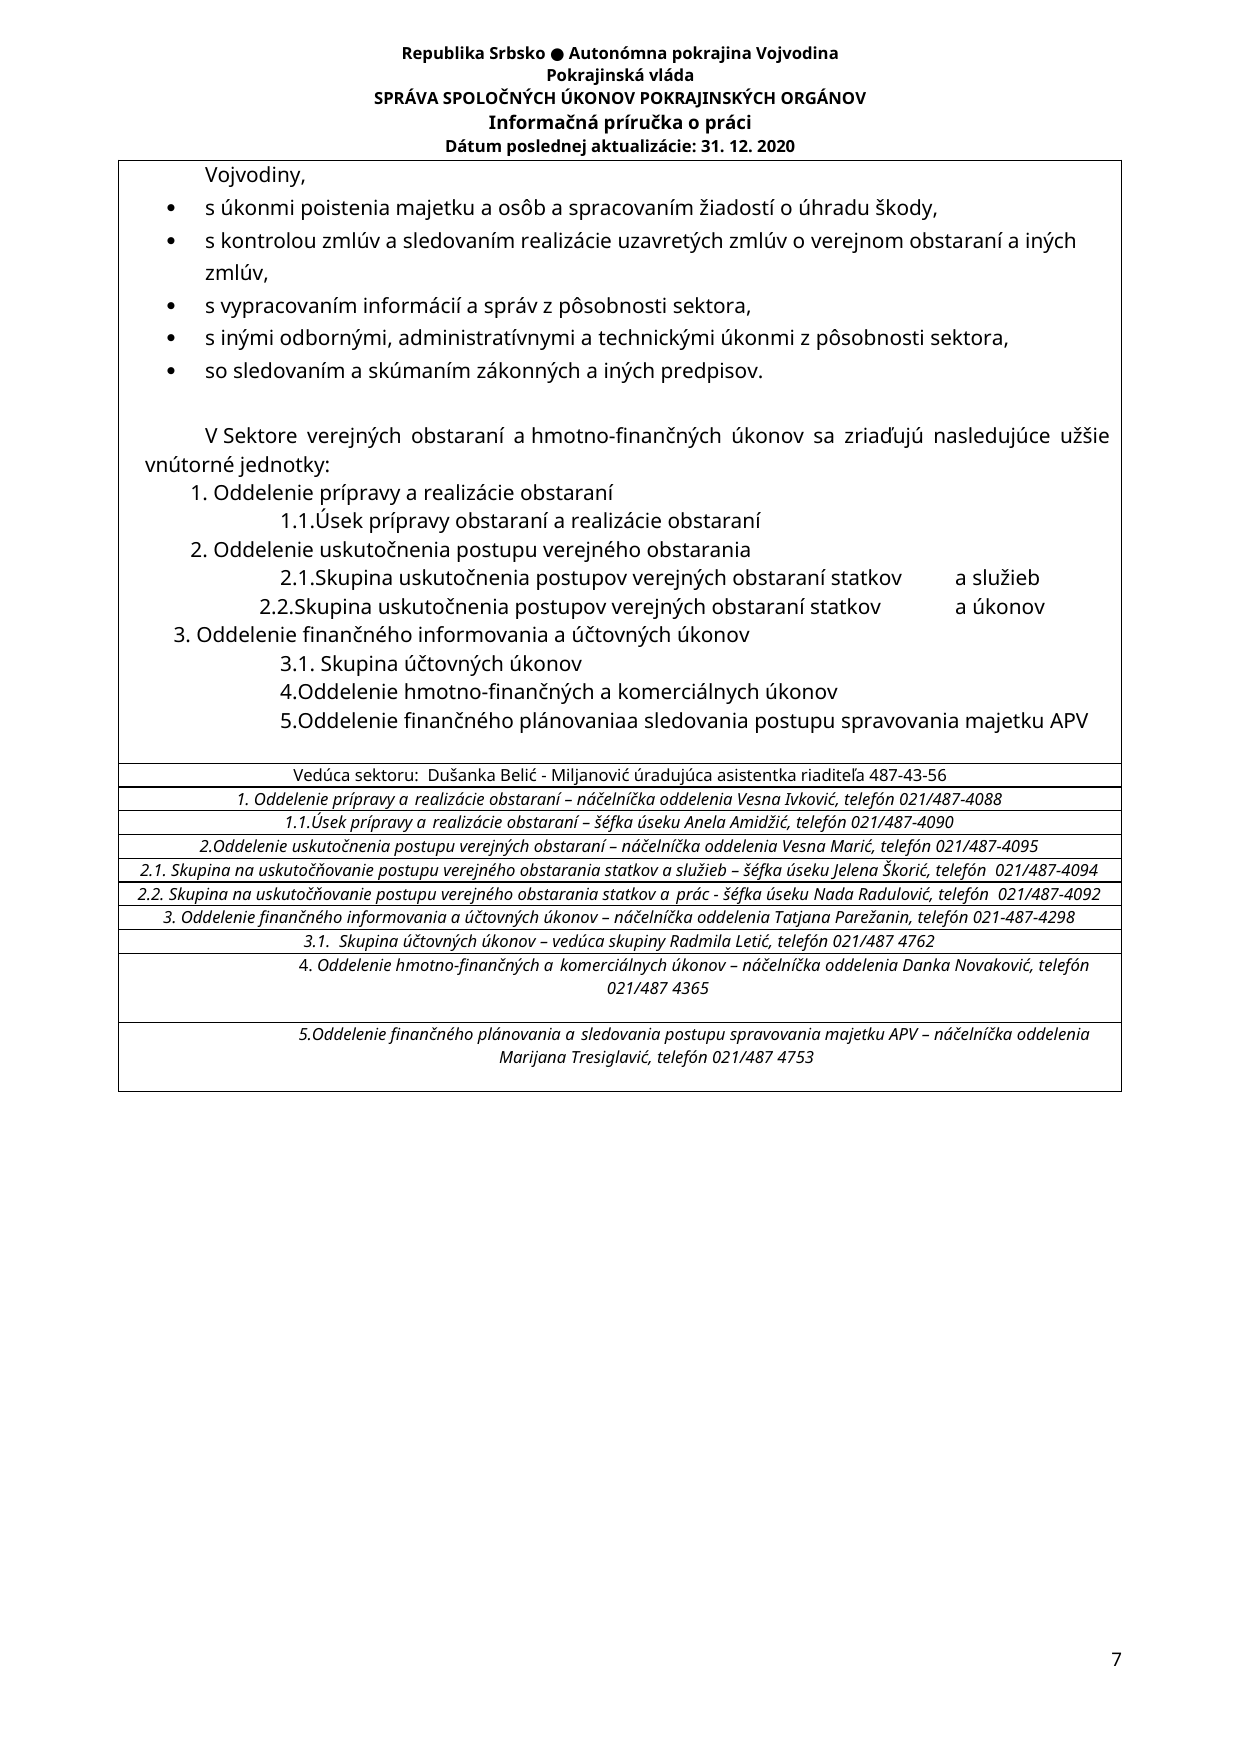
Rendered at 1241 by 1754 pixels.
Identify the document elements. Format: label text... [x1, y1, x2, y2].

table_cell 2.Oddelenie uskutočnenia postupu verejných obstaraní – náčelníčka oddelenia Vesna Marić, telefón 021/487-4095 [119, 835, 1121, 858]
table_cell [119, 161, 1121, 763]
table_cell 1. Oddelenie prípravy a realizácie obstaraní – náčelníčka oddelenia Vesna Ivković, telefón 021/487-4088 [119, 788, 1121, 810]
table_cell 4. Oddelenie hmotno-finančných a komerciálnych úkonov – náčelníčka oddelenia Danka Novaković, telefón 021/487 4365 [119, 954, 1121, 1022]
table_cell 1.1.Úsek prípravy a realizácie obstaraní – šéfka úseku Anela Amidžić, telefón 021/487-4090 [119, 811, 1121, 834]
table_cell 3.1. Skupina účtovných úkonov – vedúca skupiny Radmila Letić, telefón 021/487 4762 [119, 930, 1121, 953]
table_cell 2.2. Skupina na uskutočňovanie postupu verejného obstarania statkov a prác - šéfka úseku Nada Radulović, telefón 021/487-4092 [119, 883, 1121, 905]
table_cell Vedúca sektoru: Dušanka Belić - Miljanović úradujúca asistentka riaditeľa 487-43-56 [119, 764, 1121, 786]
table_cell 5.Oddelenie finančného plánovania a sledovania postupu spravovania majetku APV – náčelníčka oddelenia Marijana Tresiglavić, telefón 021/487 4753 [119, 1023, 1121, 1091]
table_cell 3. Oddelenie finančného informovania a účtovných úkonov – náčelníčka oddelenia Tatjana Parežanin, telefón 021-487-4298 [119, 906, 1121, 929]
table_cell 2.1. Skupina na uskutočňovanie postupu verejného obstarania statkov a služieb – šéfka úseku Jelena Škorić, telefón 021/487-4094 [119, 859, 1121, 881]
